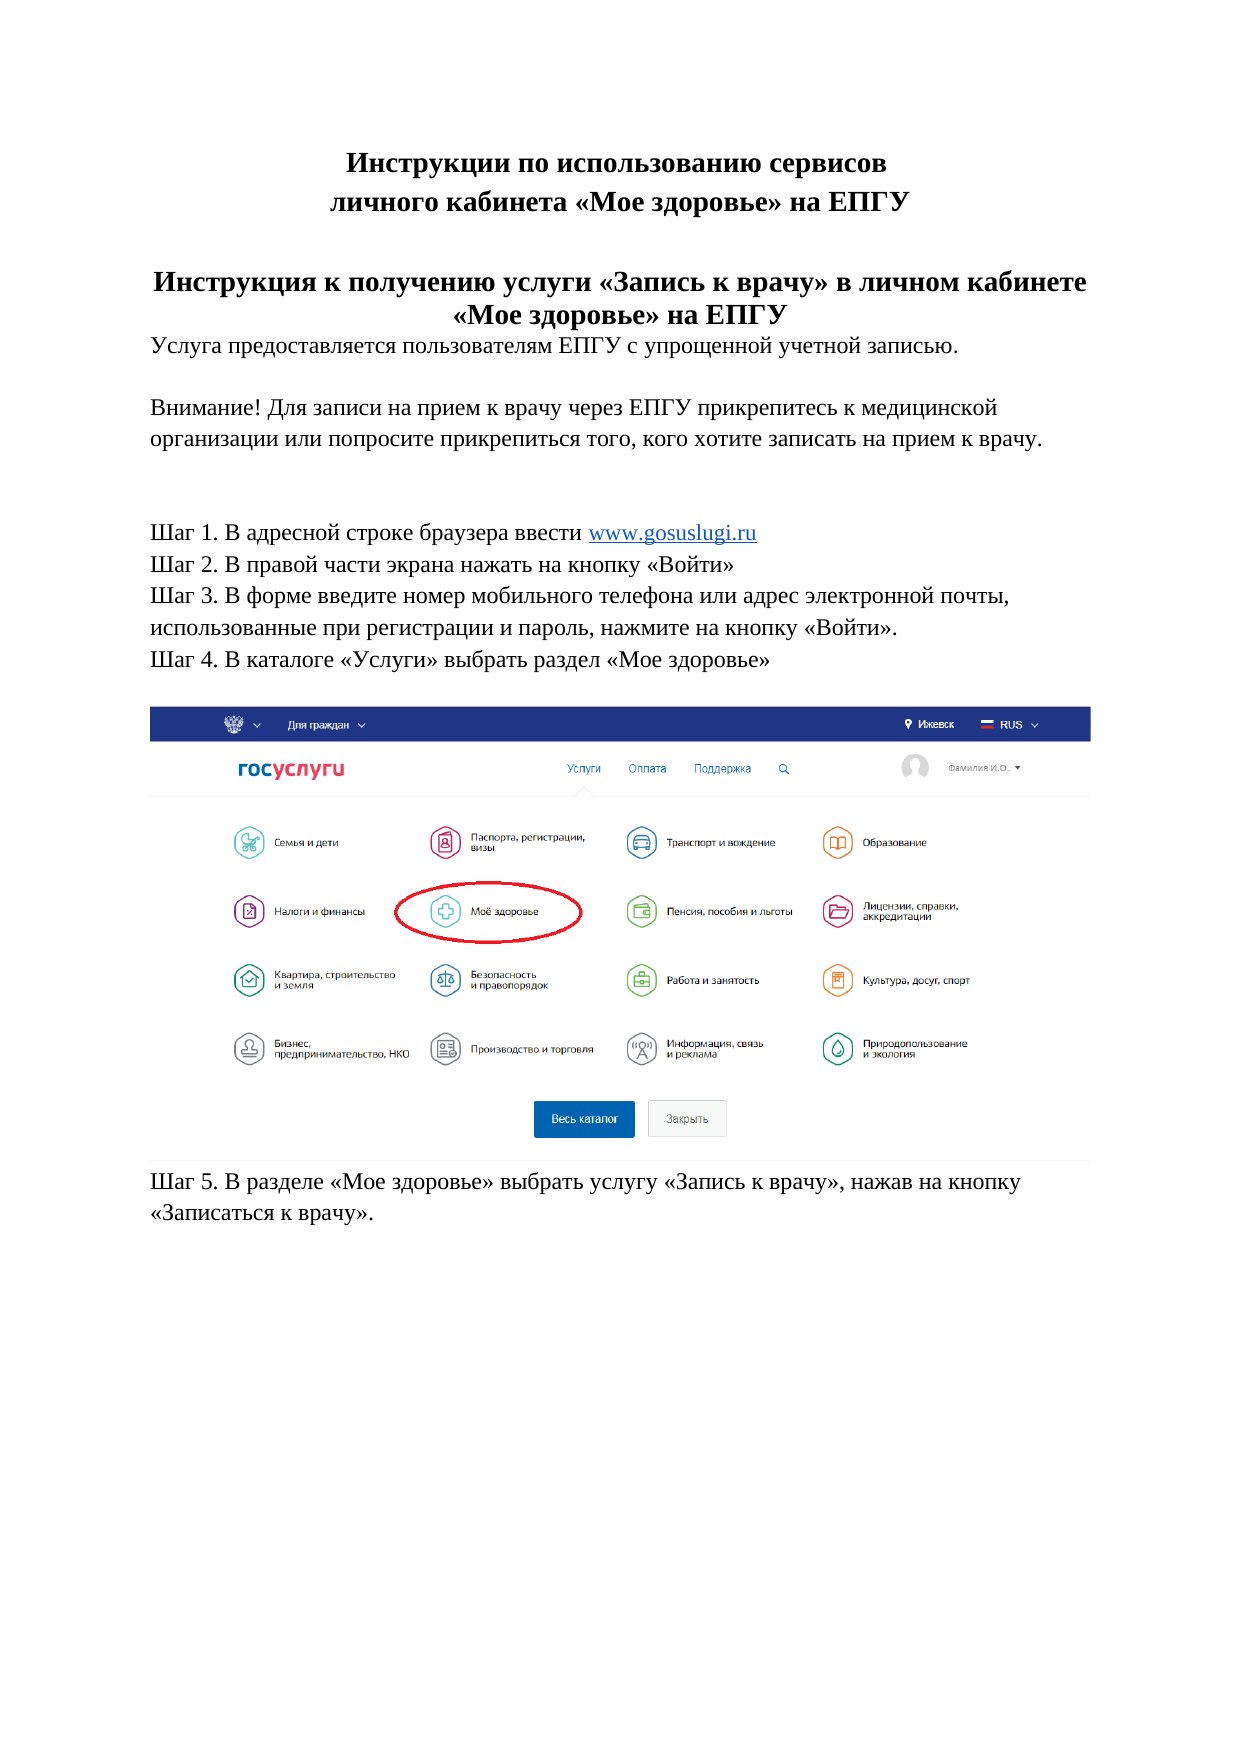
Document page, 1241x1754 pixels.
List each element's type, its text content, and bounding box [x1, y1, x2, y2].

text Шаг 1. В адресной строке браузера ввести www.gosuslugi.ru [150, 518, 1090, 546]
text Шаг 4. В каталоге «Услуги» выбрать раздел «Мое здоровье» [150, 645, 1090, 672]
text Услуга предоставляется пользователям ЕПГУ с упрощенной учетной записью. [150, 331, 1090, 358]
picture [150, 706, 1091, 1163]
text Шаг 2. В правой части экрана нажать на кнопку «Войти» [150, 550, 1090, 577]
subtitle Инструкции по использованию сервисов личного кабинета «Мое здоровье» на ЕПГУ [150, 145, 1090, 217]
subtitle Инструкция к получению услуги «Запись к врачу» в личном кабинете «Мое здоровье» на ЕПГУ [150, 264, 1090, 331]
text Шаг 3. В форме введите номер мобильного телефона или адрес электронной почты, использованные при регистрации и пароль, нажмите на кнопку «Войти». [150, 581, 1090, 641]
text Внимание! Для записи на прием к врачу через ЕПГУ прикрепитесь к медицинской организации или попросите прикрепиться того, кого хотите записать на прием к врачу. [150, 393, 1090, 452]
text Шаг 5. В разделе «Мое здоровье» выбрать услугу «Запись к врачу», нажав на кнопку «Записаться к врачу». [150, 1167, 1090, 1226]
